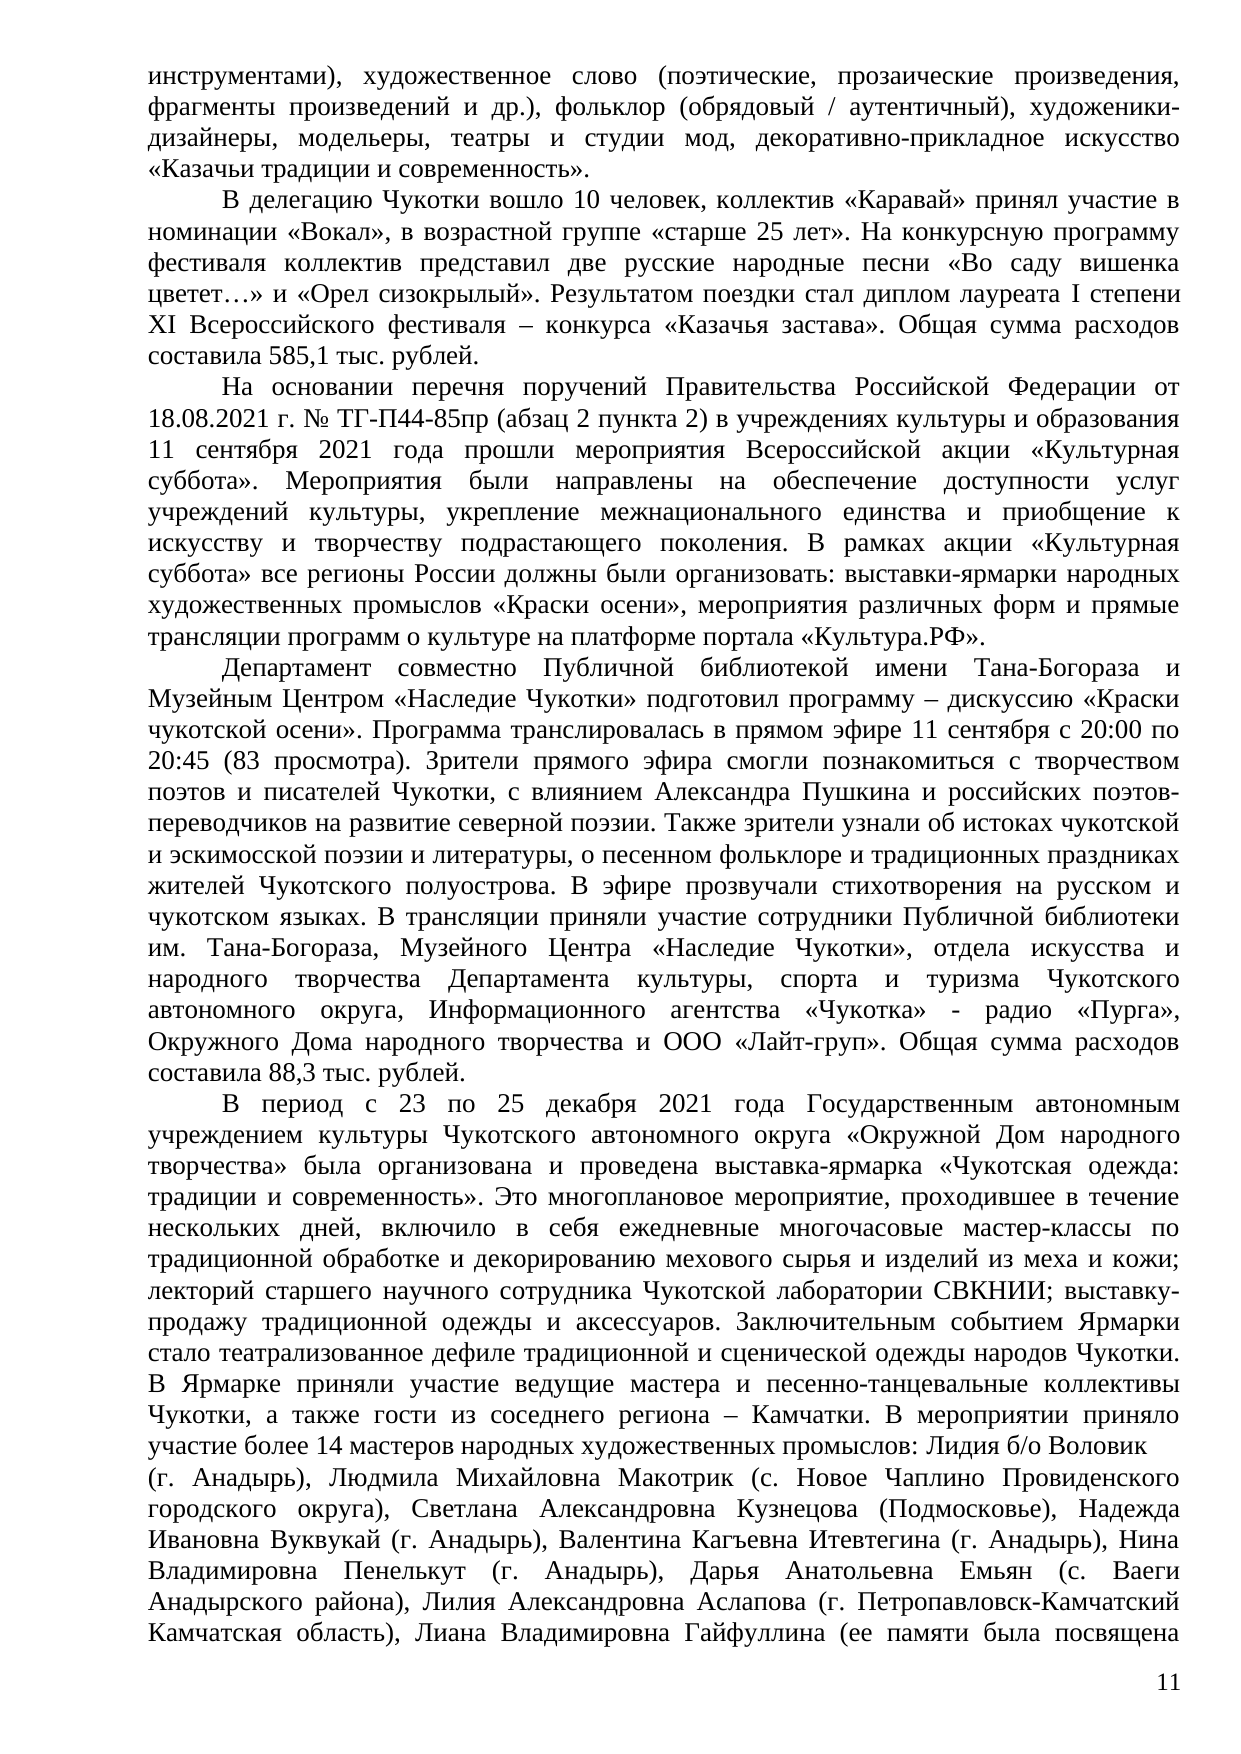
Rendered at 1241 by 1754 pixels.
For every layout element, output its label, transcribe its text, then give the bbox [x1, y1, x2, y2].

text Департамент совместно Публичной библиотекой имени Тана-Богораза и Музейным Центром «Наследие Чукотки» подготовил программу – дискуссию «Краски чукотской осени». Программа транслировалась в прямом эфире 11 сентября с 20:00 по 20:45 (83 просмотра). Зрители прямого эфира смогли познакомиться с творчеством поэтов и писателей Чукотки, с влиянием Александра Пушкина и российских поэтов-переводчиков на развитие северной поэзии. Также зрители узнали об истоках чукотской и эскимосской поэзии и литературы, о песенном фольклоре и традиционных праздниках жителей Чукотского полуострова. В эфире прозвучали стихотворения на русском и чукотском языках. В трансляции приняли участие сотрудники Публичной библиотеки им. Тана-Богораза, Музейного Центра «Наследие Чукотки», отдела искусства и народного творчества Департамента культуры, спорта и туризма Чукотского автономного округа, Информационного агентства «Чукотка» - радио «Пурга», Окружного Дома народного творчества и ООО «Лайт-груп». Общая сумма расходов составила 88,3 тыс. рублей. [148, 651, 1181, 1087]
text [148, 1087, 1181, 1647]
text В делегацию Чукотки вошло 10 человек, коллектив «Каравай» принял участие в номинации «Вокал», в возрастной группе «старше 25 лет». На конкурсную программу фестиваля коллектив представил две русские народные песни «Во саду вишенка цветет…» и «Орел сизокрылый». Результатом поездки стал диплом лауреата I степени XI Всероссийского фестиваля – конкурса «Казачья застава». Общая сумма расходов составила 585,1 тыс. рублей. [148, 184, 1181, 371]
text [148, 59, 1181, 184]
text На основании перечня поручений Правительства Российской Федерации от 18.08.2021 г. № ТГ-П44-85пр (абзац 2 пункта 2) в учреждениях культуры и образования 11 сентября 2021 года прошли мероприятия Всероссийской акции «Культурная суббота». Мероприятия были направлены на обеспечение доступности услуг учреждений культуры, укрепление межнационального единства и приобщение к искусству и творчеству подрастающего поколения. В рамках акции «Культурная суббота» все регионы России должны были организовать: выставки-ярмарки народных художественных промыслов «Краски осени», мероприятия различных форм и прямые трансляции программ о культуре на платформе портала «Культура.РФ». [148, 371, 1181, 651]
